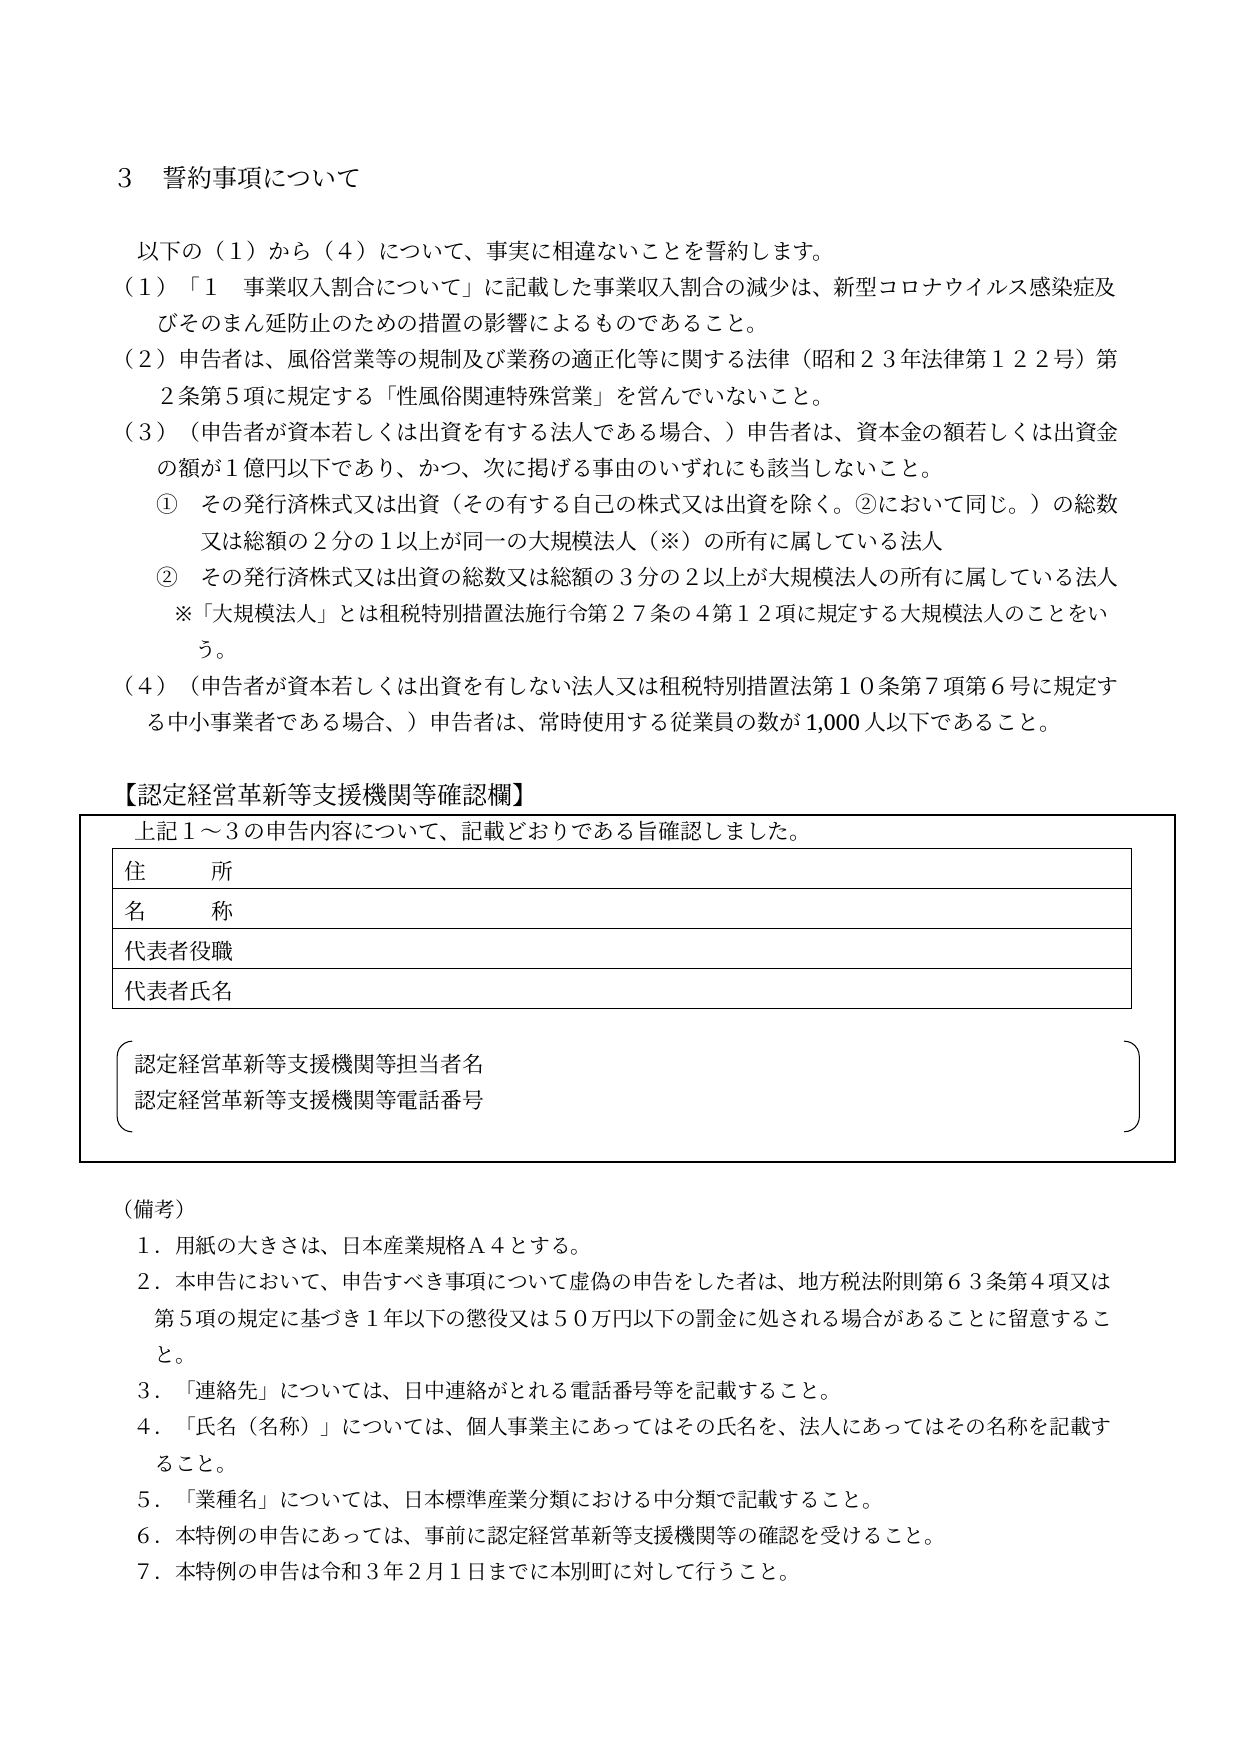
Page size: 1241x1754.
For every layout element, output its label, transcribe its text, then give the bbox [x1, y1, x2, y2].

text ② その発行済株式又は出資の総数又は総額の３分の２以上が大規模法人の所有に属している法人 [112, 558, 1128, 594]
text 【認定経営革新等支援機関等確認欄】 [112, 775, 1128, 812]
text １．用紙の大きさは、日本産業規格Ａ４とする。 [112, 1226, 1128, 1263]
text ２．本申告において、申告すべき事項について虚偽の申告をした者は、地方税法附則第６３条第４項又は第５項の規定に基づき１年以下の懲役又は５０万円以下の罰金に処される場合があることに留意すること。 [133, 1263, 1128, 1371]
table_cell [245, 929, 1131, 968]
text ３ 誓約事項について [112, 159, 1128, 195]
text ５．「業種名」については、日本標準産業分類における中分類で記載すること。 [133, 1480, 1128, 1516]
text 認定経営革新等支援機関等担当者名 [118, 1045, 1128, 1081]
text （３）（申告者が資本若しくは出資を有する法人である場合、）申告者は、資本金の額若しくは出資金の額が１億円以下であり、かつ、次に掲げる事由のいずれにも該当しないこと。 [112, 413, 1128, 485]
text ３．「連絡先」については、日中連絡がとれる電話番号等を記載すること。 [133, 1371, 1128, 1408]
table_cell 名 称 [113, 889, 245, 928]
table_cell [245, 969, 1131, 1008]
text ４．「氏名（名称）」については、個人事業主にあってはその氏名を、法人にあってはその名称を記載すること。 [133, 1408, 1128, 1480]
table_header 住 所 [113, 849, 245, 888]
text （４）（申告者が資本若しくは出資を有しない法人又は租税特別措置法第１０条第７項第６号に規定する中小事業者である場合、）申告者は、常時使用する従業員の数が1,000人以下であること。 [112, 667, 1128, 739]
text 認定経営革新等支援機関等電話番号 [118, 1081, 1128, 1118]
table_cell 代表者氏名 [113, 969, 245, 1008]
text 以下の（１）から（４）について、事実に相違ないことを誓約します。 [112, 232, 1128, 268]
text ６．本特例の申告にあっては、事前に認定経営革新等支援機関等の確認を受けること。 [133, 1516, 1128, 1553]
text ① その発行済株式又は出資（その有する自己の株式又は出資を除く。②において同じ。）の総数又は総額の２分の１以上が同一の大規模法人（※）の所有に属している法人 [112, 485, 1128, 558]
text （２）申告者は、風俗営業等の規制及び業務の適正化等に関する法律（昭和２３年法律第１２２号）第２条第５項に規定する「性風俗関連特殊営業」を営んでいないこと。 [112, 340, 1128, 413]
text ７．本特例の申告は令和３年２月１日までに本別町に対して行うこと。 [133, 1553, 1128, 1589]
text ※「大規模法人」とは租税特別措置法施行令第２７条の４第１２項に規定する大規模法人のことをいう。 [175, 594, 1128, 667]
text 上記１～３の申告内容について、記載どおりである旨確認しました。 [112, 816, 1128, 848]
text （１）「１ 事業収入割合について」に記載した事業収入割合の減少は、新型コロナウイルス感染症及びそのまん延防止のための措置の影響によるものであること。 [112, 268, 1128, 340]
text （備考） [112, 1190, 1128, 1226]
table_cell [245, 889, 1131, 928]
table_header [245, 849, 1131, 888]
table_cell 代表者役職 [113, 929, 245, 968]
